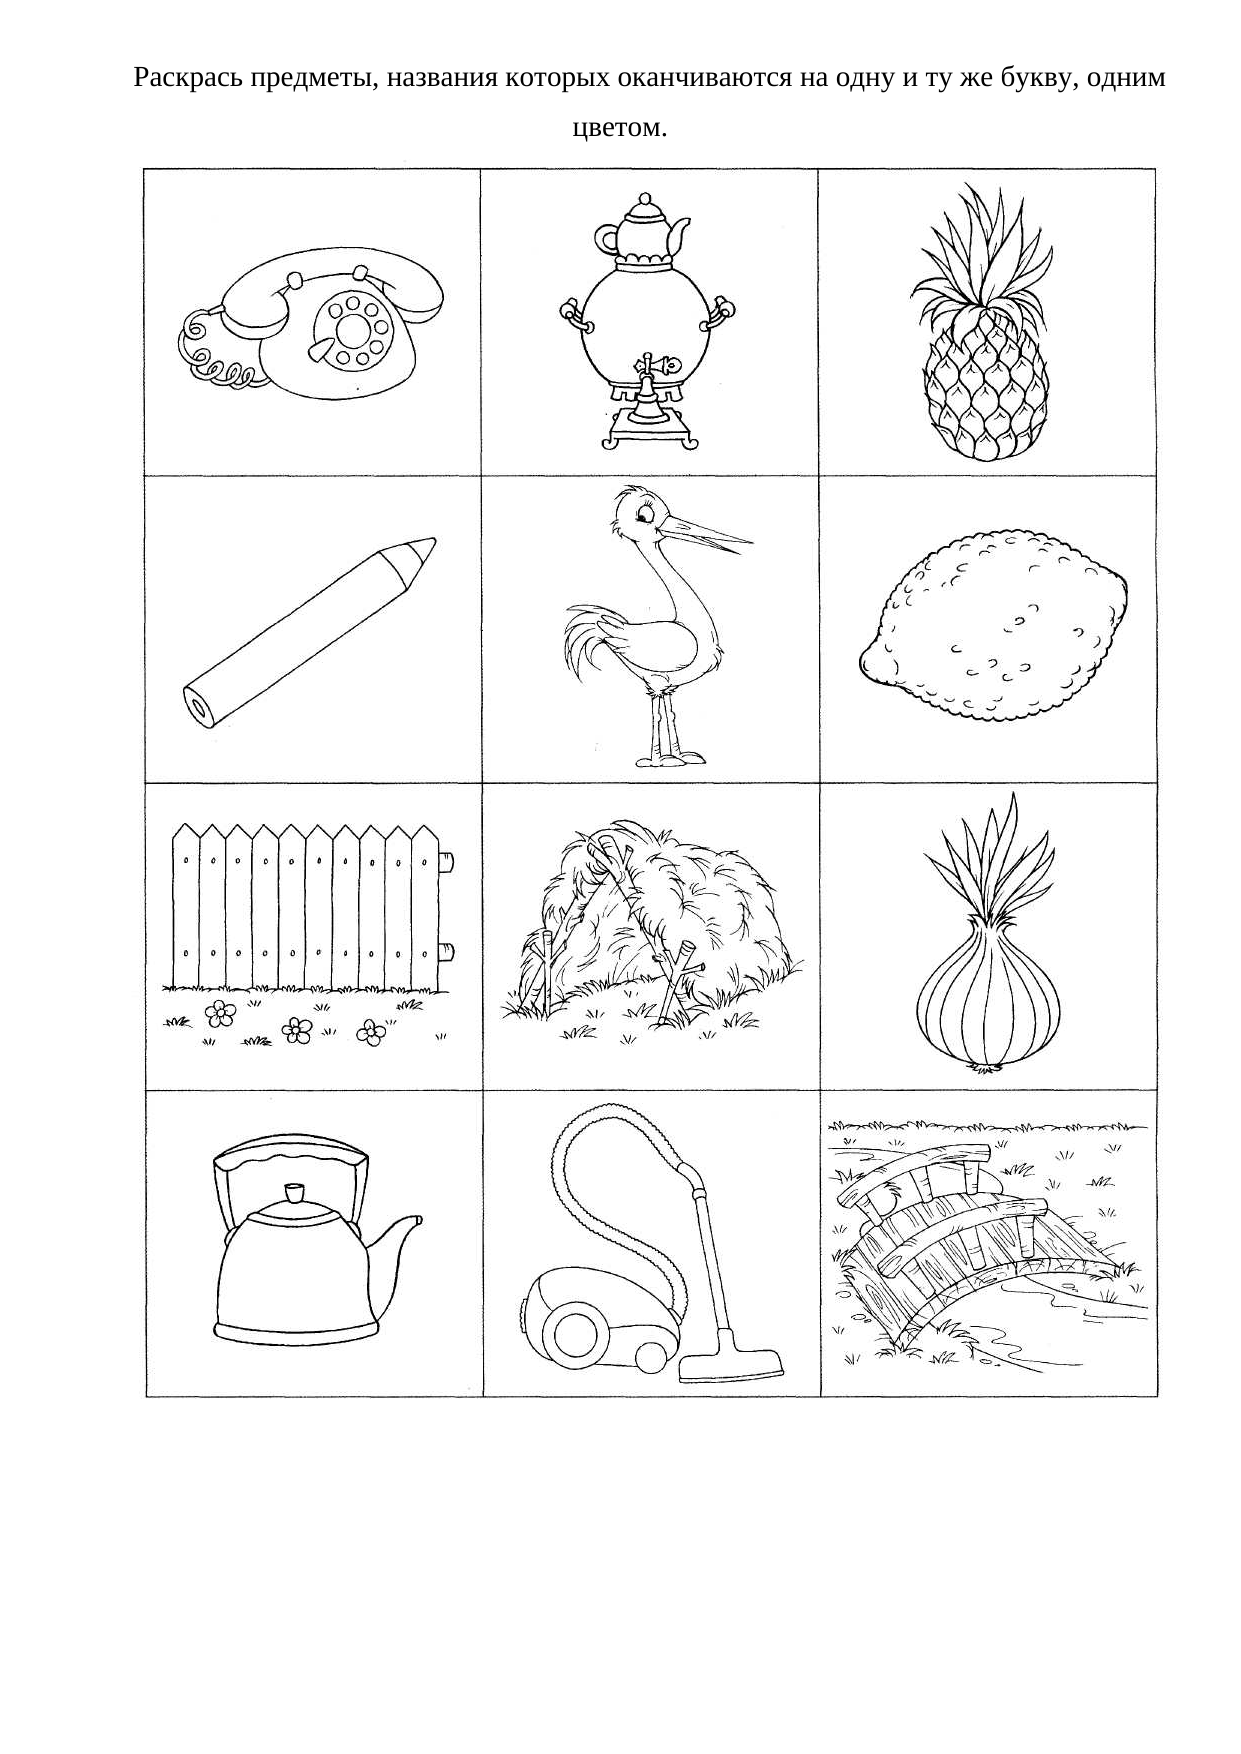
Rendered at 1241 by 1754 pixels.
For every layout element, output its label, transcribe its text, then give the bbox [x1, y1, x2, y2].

picture [131, 159, 1168, 1412]
text Раскрась предметы, названия которых оканчиваются на одну и ту же букву, одним цветом. [59, 59, 1181, 143]
